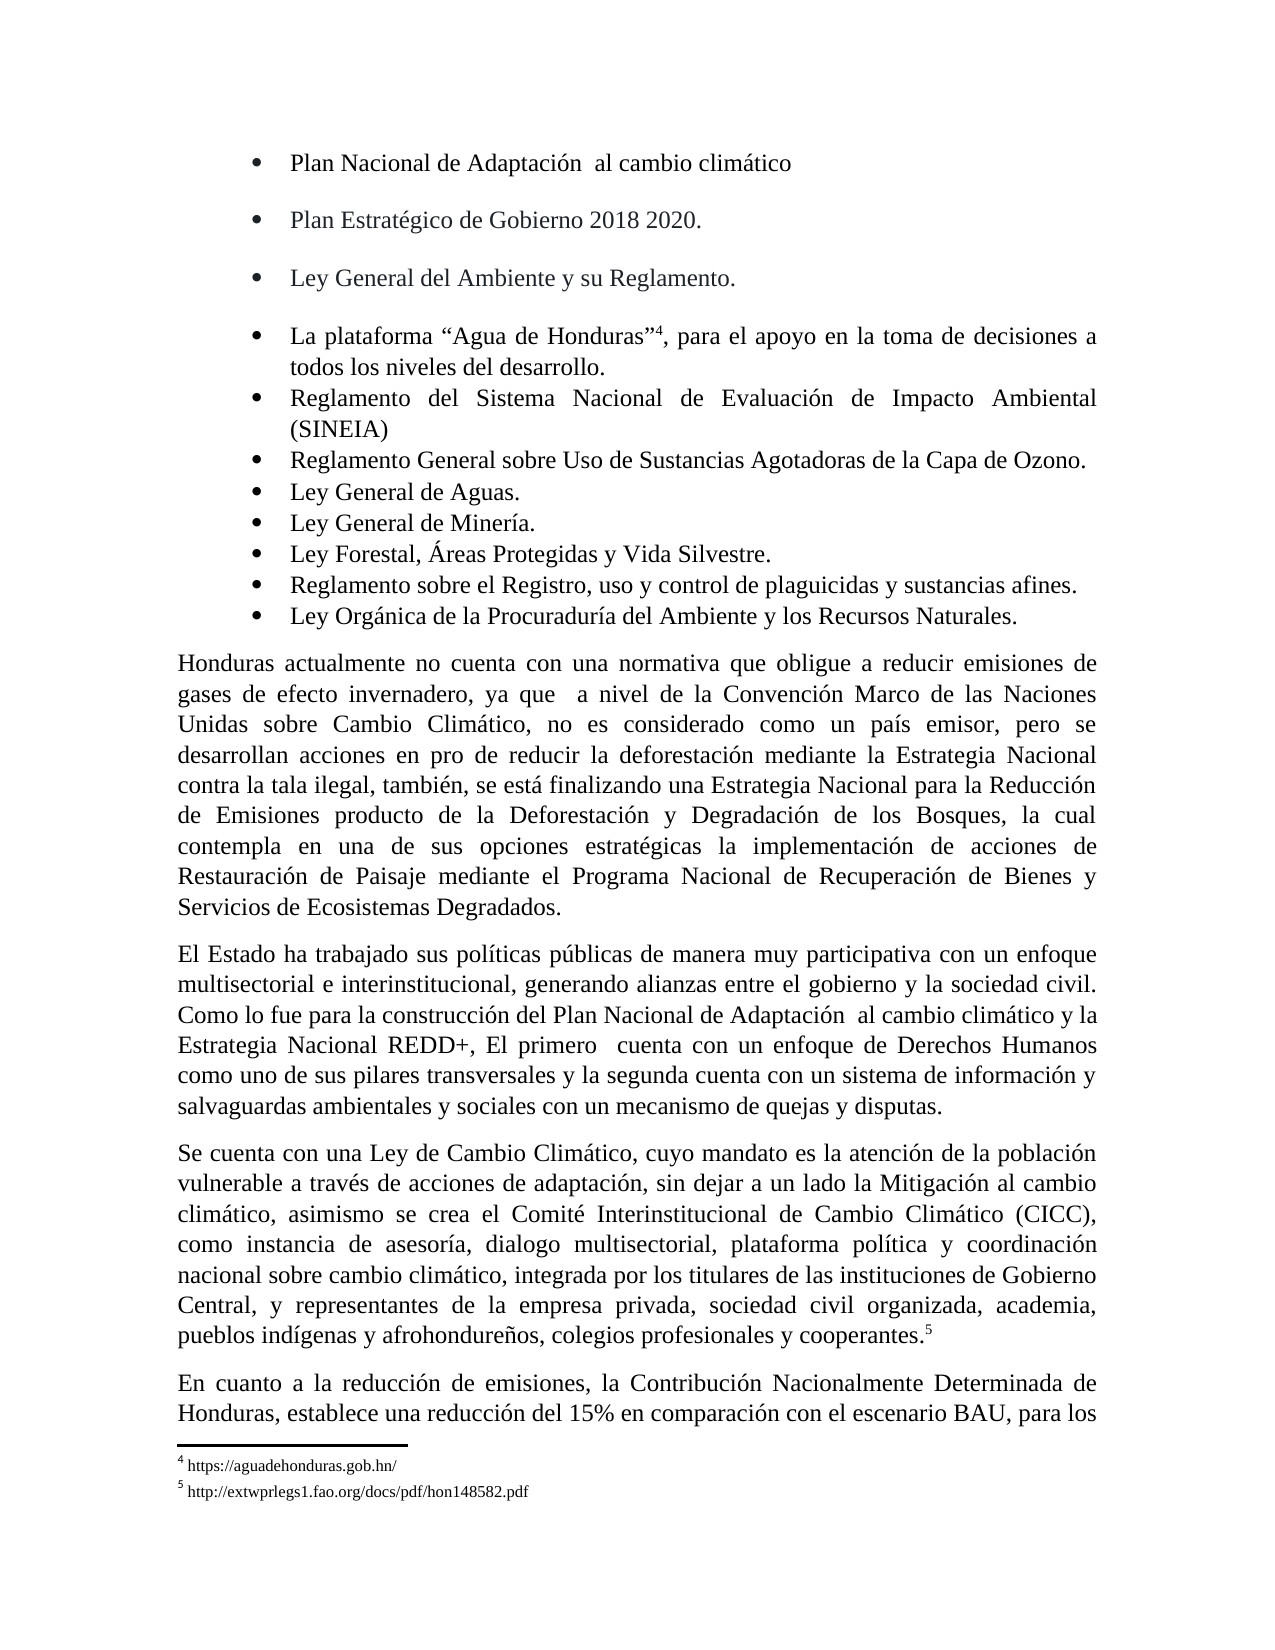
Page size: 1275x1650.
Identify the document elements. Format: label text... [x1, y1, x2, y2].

list Ley Orgánica de la Procuraduría del Ambiente y los Recursos Naturales. [252, 601, 1098, 629]
list Reglamento sobre el Registro, uso y control de plaguicidas y sustancias afines. [252, 570, 1098, 598]
list Ley General de Minería. [252, 508, 1098, 536]
text Se cuenta con una Ley de Cambio Climático, cuyo mandato es la atención de la población vulnerable a través de acciones de adaptación, sin dejar a un lado la Mitigación al cambio climático, asimismo se crea el Comité Interinstitucional de Cambio Climático (CICC), como instancia de asesoría, dialogo multisectorial, plataforma política y coordinación nacional sobre cambio climático, integrada por los titulares de las instituciones de Gobierno Central, y representantes de la empresa privada, sociedad civil organizada, academia, pueblos indígenas y afrohondureños, colegios profesionales y cooperantes. [177, 1138, 1098, 1349]
list Ley Forestal, Áreas Protegidas y Vida Silvestre. [252, 539, 1098, 567]
list Reglamento del Sistema Nacional de Evaluación de Impacto Ambiental (SINEIA) [252, 383, 1098, 443]
list Ley General de Aguas. [252, 477, 1098, 505]
list Reglamento General sobre Uso de Sustancias Agotadoras de la Capa de Ozono. [252, 446, 1098, 474]
list Plan Nacional de Adaptación al cambio climático [252, 148, 1098, 176]
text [177, 1368, 1098, 1427]
text El Estado ha trabajado sus políticas públicas de manera muy participativa con un enfoque multisectorial e interinstitucional, generando alianzas entre el gobierno y la sociedad civil. Como lo fue para la construcción del Plan Nacional de Adaptación al cambio climático y la Estrategia Nacional REDD+, El primero cuenta con un enfoque de Derechos Humanos como uno de sus pilares transversales y la segunda cuenta con un sistema de información y salvaguardas ambientales y sociales con un mecanismo de quejas y disputas. [177, 939, 1098, 1120]
text Honduras actualmente no cuenta con una normativa que obligue a reducir emisiones de gases de efecto invernadero, ya que a nivel de la Convención Marco de las Naciones Unidas sobre Cambio Climático, no es considerado como un país emisor, pero se desarrollan acciones en pro de reducir la deforestación mediante la Estrategia Nacional contra la tala ilegal, también, se está finalizando una Estrategia Nacional para la Reducción de Emisiones producto de la Deforestación y Degradación de los Bosques, la cual contempla en una de sus opciones estratégicas la implementación de acciones de Restauración de Paisaje mediante el Programa Nacional de Recuperación de Bienes y Servicios de Ecosistemas Degradados. [177, 648, 1098, 921]
list Plan Estratégico de Gobierno 2018 2020. [252, 206, 1098, 234]
list La plataforma “Agua de Honduras”, para el apoyo en la toma de decisiones a todos los niveles del desarrollo. [252, 321, 1098, 381]
list Ley General del Ambiente y su Reglamento. [252, 263, 1098, 292]
